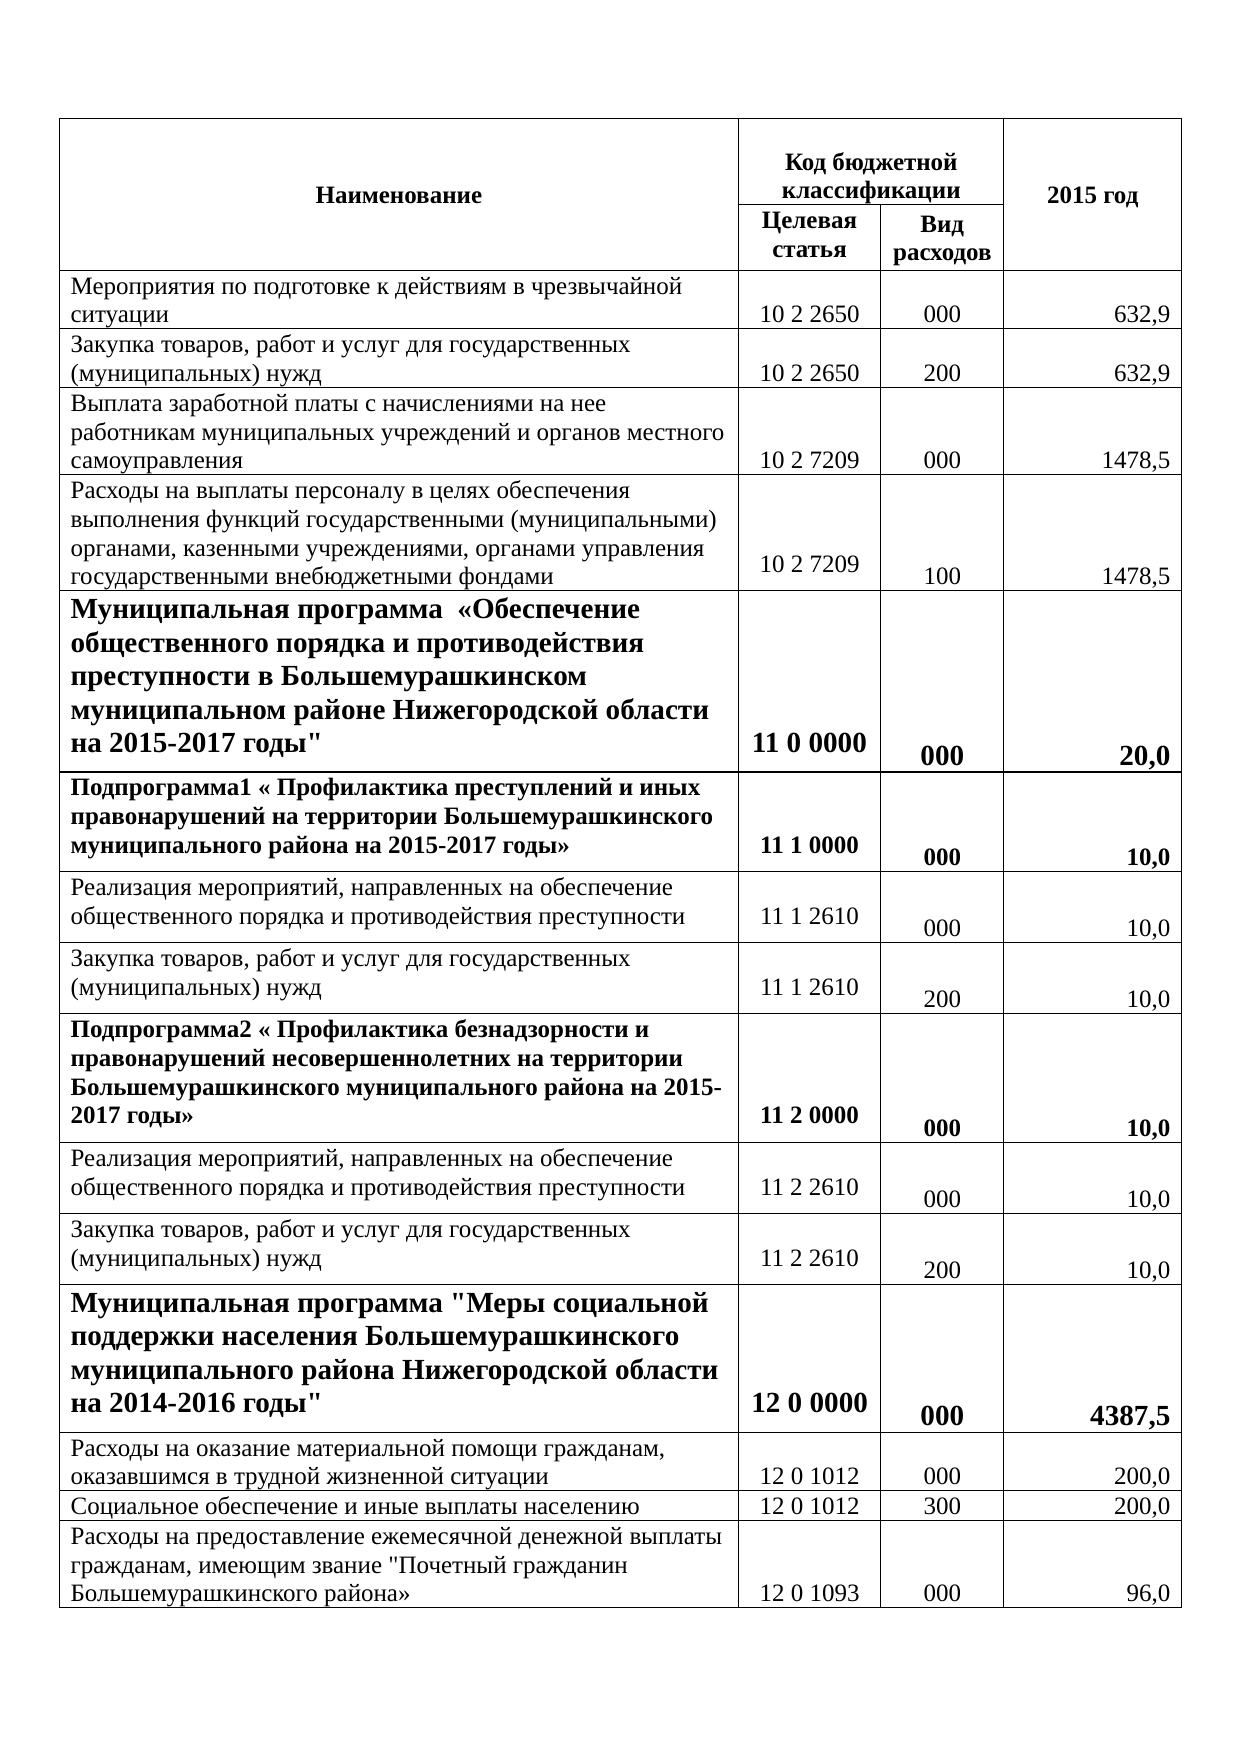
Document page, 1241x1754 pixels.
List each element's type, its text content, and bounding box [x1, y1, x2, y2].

table_cell Мероприятия по подготовке к действиям в чрезвычайной ситуации [60, 271, 738, 328]
table_cell 12 0 1012 [739, 1433, 880, 1490]
table_cell Муниципальная программа "Меры социальной поддержки населения Большемурашкинского муниципального района Нижегородской области на 2014-2016 годы" [60, 1285, 738, 1432]
table_cell 000 [881, 1014, 1003, 1142]
table_cell 000 [881, 591, 1003, 771]
table_cell Целевая статья расходов [739, 205, 880, 270]
table_cell 12 0 0000 [739, 1285, 880, 1432]
table_cell Закупка товаров, работ и услуг для государственных (муниципальных) нужд [60, 329, 738, 387]
table_cell 11 2 2610 [739, 1214, 880, 1284]
table_cell 10,0 [1004, 1143, 1181, 1213]
table_cell 000 [881, 1433, 1003, 1490]
table_cell Закупка товаров, работ и услуг для государственных (муниципальных) нужд [60, 943, 738, 1013]
table_cell 632,9 [1004, 271, 1181, 328]
table_cell 10,0 [1004, 943, 1181, 1013]
table_cell 632,9 [1004, 329, 1181, 387]
table_cell 1478,5 [1004, 475, 1181, 590]
table_cell 000 [881, 1285, 1003, 1432]
table_cell Реализация мероприятий, направленных на обеспечение общественного порядка и противодействия преступности [60, 1143, 738, 1213]
table_cell 10,0 [1004, 773, 1181, 871]
table_cell 10 2 2650 [739, 329, 880, 387]
table_cell 1478,5 [1004, 388, 1181, 474]
table_cell Выплата заработной платы с начислениями на нее работникам муниципальных учреждений и органов местного самоуправления [60, 388, 738, 474]
table_cell 11 1 0000 [739, 773, 880, 871]
table_cell 12 0 1093 [739, 1521, 880, 1607]
table_cell 11 1 2610 [739, 872, 880, 942]
table_cell Подпрограмма2 « Профилактика безнадзорности и правонарушений несовершеннолетних на территории Большемурашкинского муниципального района на 2015-2017 годы» [60, 1014, 738, 1142]
table_cell 000 [881, 773, 1003, 871]
table_cell 10 2 2650 [739, 271, 880, 328]
table_cell 000 [881, 388, 1003, 474]
table_cell 200 [881, 943, 1003, 1013]
table_cell 10,0 [1004, 872, 1181, 942]
table_cell Вид расходов [881, 205, 1003, 270]
table_cell 11 0 0000 [739, 591, 880, 771]
table_header Код бюджетной классификации [739, 119, 1003, 204]
table_cell 10,0 [1004, 1214, 1181, 1284]
table_cell 11 2 2610 [739, 1143, 880, 1213]
table_cell 4387,5 [1004, 1285, 1181, 1432]
table_cell Муниципальная программа «Обеспечение общественного порядка и противодействия преступности в Большемурашкинском муниципальном районе Нижегородской области на 2015-2017 годы" [60, 591, 738, 771]
table_cell Расходы на предоставление ежемесячной денежной выплаты гражданам, имеющим звание "Почетный гражданин Большемурашкинского района» [60, 1521, 738, 1607]
table_cell Подпрограмма1 « Профилактика преступлений и иных правонарушений на территории Большемурашкинского муниципального района на 2015-2017 годы» [60, 773, 738, 871]
table_cell 000 [881, 872, 1003, 942]
table_cell Реализация мероприятий, направленных на обеспечение общественного порядка и противодействия преступности [60, 872, 738, 942]
table_cell 200 [881, 1214, 1003, 1284]
table_cell 200 [881, 329, 1003, 387]
table_cell 100 [881, 475, 1003, 590]
table_cell 11 1 2610 [739, 943, 880, 1013]
table_cell Расходы на оказание материальной помощи гражданам, оказавшимся в трудной жизненной ситуации [60, 1433, 738, 1490]
table_header 2015 год [1004, 119, 1181, 270]
table_cell 200,0 [1004, 1433, 1181, 1490]
table_cell 000 [881, 271, 1003, 328]
table_cell Закупка товаров, работ и услуг для государственных (муниципальных) нужд [60, 1214, 738, 1284]
table_cell 11 2 0000 [739, 1014, 880, 1142]
table_cell 96,0 [1004, 1521, 1181, 1607]
table_cell 200,0 [1004, 1491, 1181, 1520]
table_cell 20,0 [1004, 591, 1181, 771]
table_cell 12 0 1012 [739, 1491, 880, 1520]
table_header Наименование [60, 119, 738, 270]
table_cell 10 2 7209 [739, 388, 880, 474]
table_cell 000 [881, 1521, 1003, 1607]
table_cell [60, 1491, 738, 1520]
table_cell 000 [881, 1143, 1003, 1213]
table_cell 300 [881, 1491, 1003, 1520]
table_cell 10 2 7209 [739, 475, 880, 590]
table_cell 10,0 [1004, 1014, 1181, 1142]
